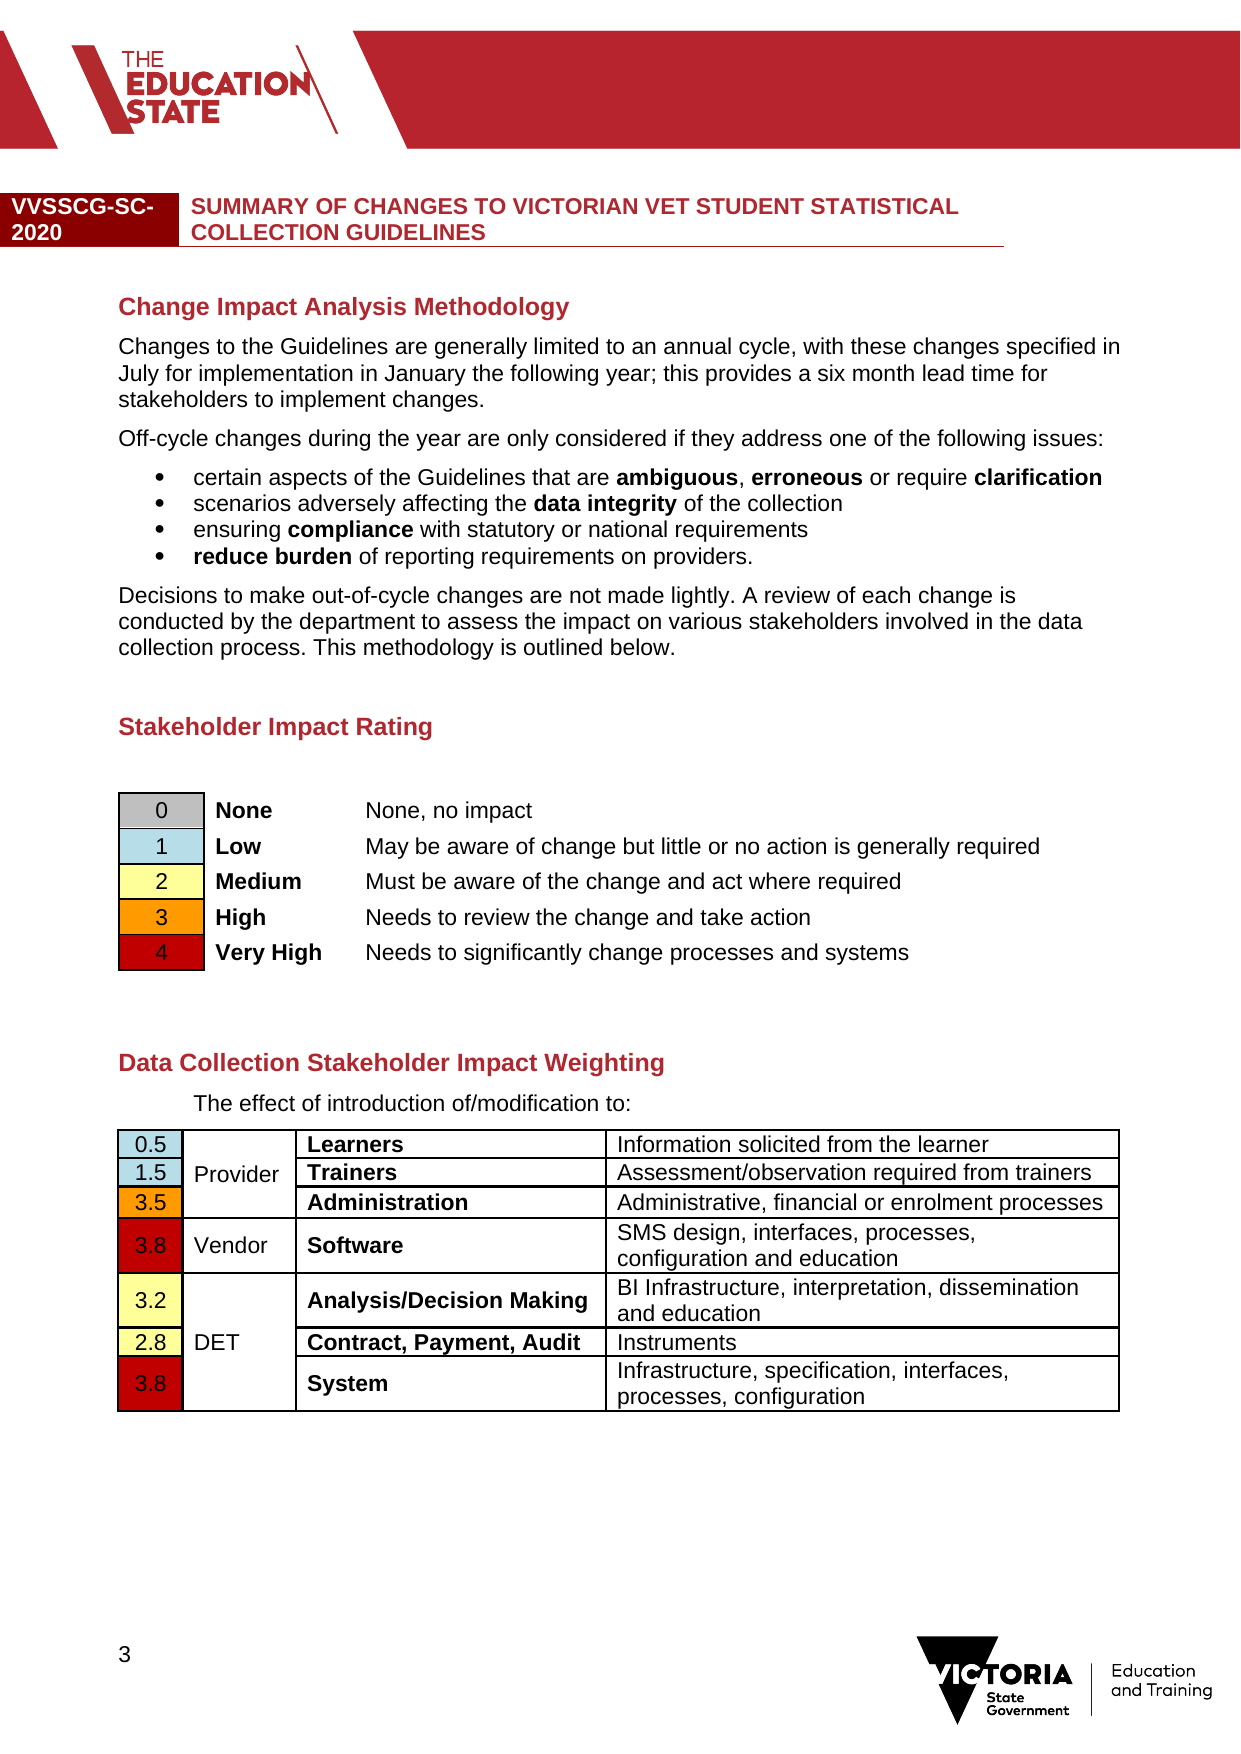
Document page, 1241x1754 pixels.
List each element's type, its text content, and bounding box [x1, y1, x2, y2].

table_cell SMS design, interfaces, processes, configuration and education [607, 1219, 1118, 1272]
table_cell 3 [120, 900, 203, 934]
table_cell 4 [120, 935, 203, 969]
table_cell High Needs to review the change and take action [205, 898, 1119, 934]
table_header None None, no impact [205, 792, 1119, 827]
table_cell Assessment/observation required from trainers [607, 1159, 1118, 1185]
table_cell 1 [120, 829, 203, 863]
text Decisions to make out-of-cycle changes are not made lightly. A review of each change is conducted by the department to assess the impact on various stakeholders involved in the data collection process. This methodology is outlined below. [118, 582, 1122, 661]
subtitle Change Impact Analysis Methodology [118, 292, 1122, 321]
table_cell 2 [120, 865, 203, 898]
table_cell Infrastructure, specification, interfaces, processes, configuration [607, 1357, 1118, 1410]
table_header Information solicited from the learner [607, 1131, 1118, 1157]
table_cell System [297, 1357, 605, 1410]
list certain aspects of the Guidelines that are ambiguous, erroneous or require clarification [156, 464, 1122, 490]
list reduce burden of reporting requirements on providers. [156, 543, 1122, 569]
subtitle Stakeholder Impact Rating [118, 712, 1122, 741]
text Off-cycle changes during the year are only considered if they address one of the following issues: [118, 425, 1122, 451]
table_cell 3.8 [119, 1357, 181, 1410]
table_cell 3.8 [119, 1219, 181, 1272]
table_cell 3.5 [119, 1188, 181, 1217]
table_cell 3.2 [119, 1274, 181, 1326]
table_cell Software [297, 1219, 605, 1272]
table_header 0.5 [119, 1131, 181, 1157]
table_cell Medium Must be aware of the change and act where required [205, 863, 1119, 898]
table_header 0 [120, 794, 203, 827]
table_cell BI Infrastructure, interpretation, dissemination and education [607, 1274, 1118, 1326]
table_cell 2.8 [119, 1329, 181, 1355]
table_header Provider [184, 1131, 295, 1217]
table_cell Administrative, financial or enrolment processes [607, 1188, 1118, 1217]
table_cell Analysis/Decision Making [297, 1274, 605, 1326]
list ensuring compliance with statutory or national requirements [156, 516, 1122, 543]
picture [0, 1, 1241, 1754]
table_cell Very High Needs to significantly change processes and systems [205, 934, 1119, 969]
table_cell Instruments [607, 1329, 1118, 1355]
list scenarios adversely affecting the data integrity of the collection [156, 490, 1122, 516]
text The effect of introduction of/modification to: [118, 1090, 1122, 1116]
table_cell Vendor [184, 1219, 295, 1272]
table_cell Trainers [297, 1159, 605, 1185]
subtitle Data Collection Stakeholder Impact Weighting [118, 1048, 1122, 1077]
table_cell DET [184, 1274, 295, 1410]
table_header Learners [297, 1131, 605, 1157]
text Changes to the Guidelines are generally limited to an annual cycle, with these changes specified in July for implementation in January the following year; this provides a six month lead time for stakeholders to implement changes. [118, 333, 1122, 412]
table_cell Low May be aware of change but little or no action is generally required [205, 828, 1119, 863]
table_cell Administration [297, 1188, 605, 1217]
table_cell Contract, Payment, Audit [297, 1329, 605, 1355]
table_cell 1.5 [119, 1159, 181, 1185]
